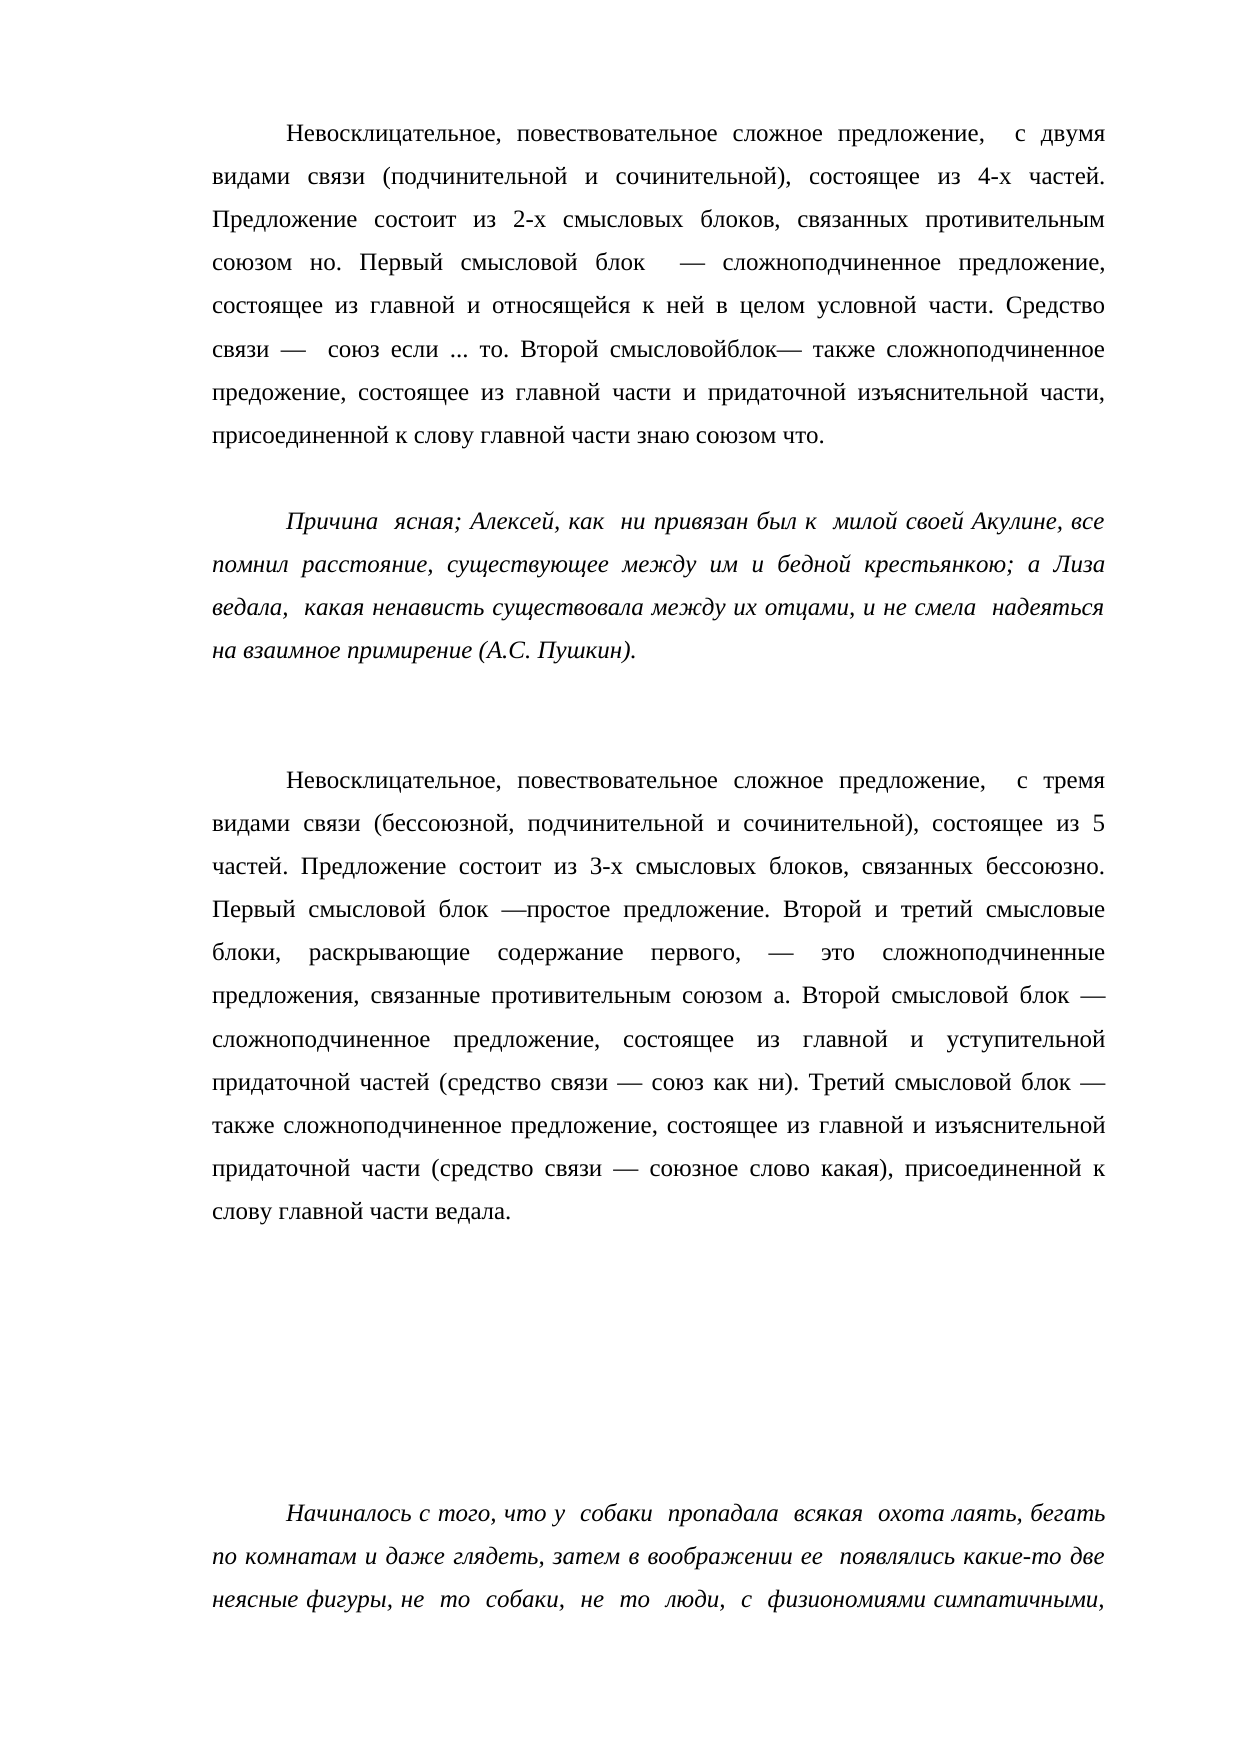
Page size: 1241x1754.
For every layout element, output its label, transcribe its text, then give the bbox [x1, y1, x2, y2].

text Причина ясная; Алексей, как ни привязан был к милой своей Акулине, все помнил расстояние, существующее между им и бедной крестьянкою; а Лиза ведала, какая ненависть существовала между их отцами, и не смела надеяться на взаимное примирение (А.С. Пушкин). [212, 506, 1106, 664]
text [212, 1498, 1106, 1613]
text Невосклицательное, повествовательное сложное предложение, с тремя видами связи (бессоюзной, подчинительной и сочинительной), состоящее из 5 частей. Предложение состоит из 3-х смысловых блоков, связанных бессоюзно. Первый смысловой блок —простое предложение. Второй и третий смысловые блоки, раскрывающие содержание первого, — это сложноподчиненные предложения, связанные противительным союзом а. Второй смысловой блок — сложноподчиненное предложение, состоящее из главной и уступительной придаточной частей (средство связи — союз как ни). Третий смысловой блок — также сложноподчиненное предложение, состоящее из главной и изъяснительной придаточной части (средство связи — союзное слово какая), присоединенной к слову главной части ведала. [212, 765, 1106, 1225]
text Невосклицательное, повествовательное сложное предложение, с двумя видами связи (подчинительной и сочинительной), состоящее из 4-х частей. Предложение состоит из 2-х смысловых блоков, связанных противительным союзом но. Первый смысловой блок — сложноподчиненное предложение, состоящее из главной и относящейся к ней в целом условной части. Средство связи — союз если ... то. Второй смысловойблок— также сложноподчиненное предожение, состоящее из главной части и придаточной изъяснительной части, присоединенной к слову главной части знаю союзом что. [212, 118, 1106, 449]
